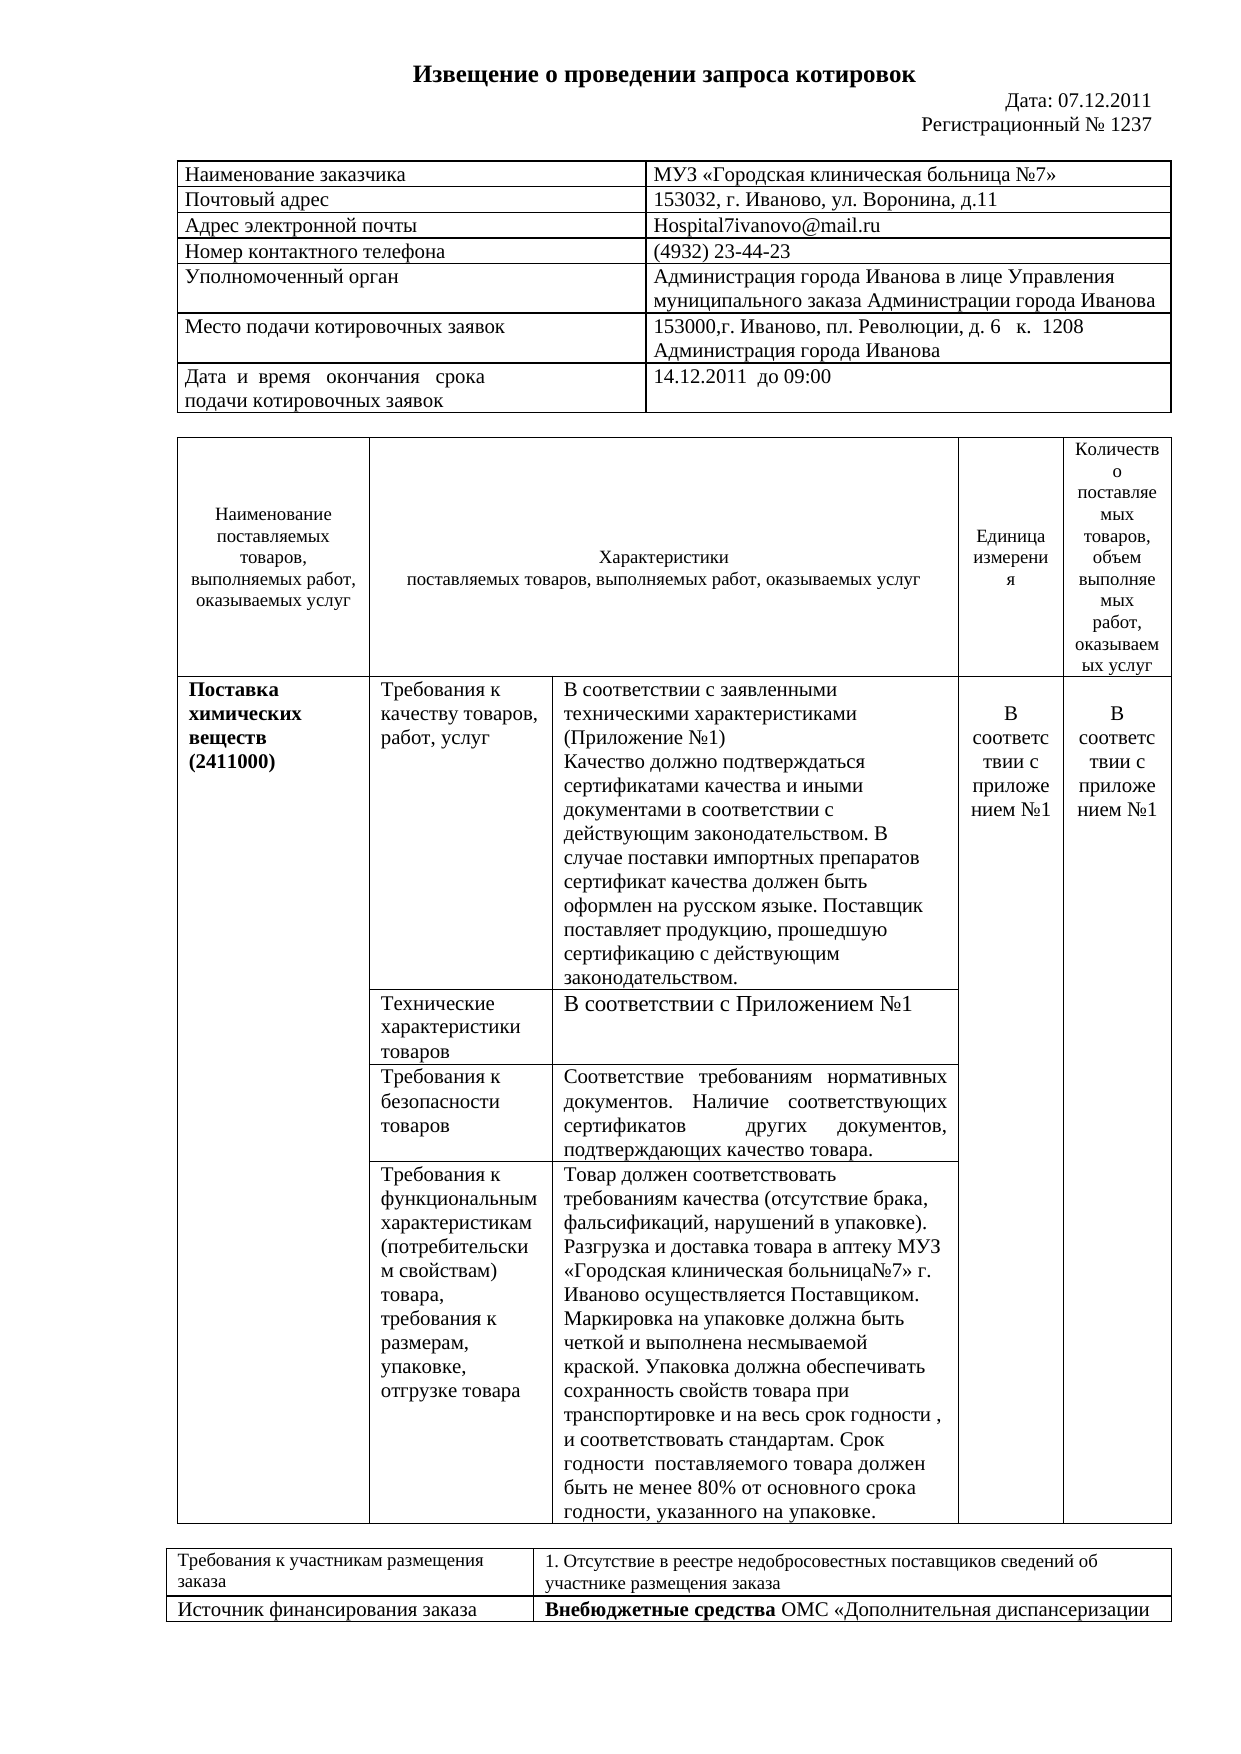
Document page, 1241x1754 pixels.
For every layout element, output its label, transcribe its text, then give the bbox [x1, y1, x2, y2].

table_cell Адрес электронной почты [178, 213, 645, 237]
table_cell Место подачи котировочных заявок [178, 314, 645, 362]
text Извещение о проведении запроса котировок [177, 59, 1152, 88]
table_header Характеристики поставляемых товаров, выполняемых работ, оказываемых услуг [370, 438, 958, 676]
table_cell В соответствии с заявленными техническими характеристиками (Приложение №1) Качество должно подтверждаться сертификатами качества и иными документами в соответствии с действующим законодательством. В случае поставки импортных препаратов сертификат качества должен быть оформлен на русском языке. Поставщик поставляет продукцию, прошедшую сертификацию с действующим законодательством. [553, 677, 958, 989]
table_cell Hospital7ivanovo@mail.ru [647, 213, 1170, 237]
text Регистрационный № 1237 [177, 112, 1152, 160]
table_cell (4932) 23-44-23 [647, 239, 1170, 263]
table_cell Требования к функциональным характеристикам (потребительским свойствам) товара, требования к размерам, упаковке, отгрузке товара [370, 1162, 552, 1523]
table_cell 153000,г. Иваново, пл. Революции, д. 6 к. 1208 Администрация города Иванова [647, 314, 1170, 362]
table_cell Товар должен соответствовать требованиям качества (отсутствие брака, фальсификаций, нарушений в упаковке). Разгрузка и доставка товара в аптеку МУЗ «Городская клиническая больница№7» г. Иваново осуществляется Поставщиком. Маркировка на упаковке должна быть четкой и выполнена несмываемой краской. Упаковка должна обеспечивать сохранность свойств товара при транспортировке и на весь срок годности , и соответствовать стандартам. Срок годности поставляемого товара должен быть не менее 80% от основного срока годности, указанного на упаковке. [553, 1162, 958, 1523]
text Дата: 07.12.2011 [693, 88, 1152, 112]
table_cell Администрация города Иванова в лице Управления муниципального заказа Администрации города Иванова [647, 264, 1170, 312]
table_cell Уполномоченный орган [178, 264, 645, 312]
table_cell Почтовый адрес [178, 187, 645, 211]
table_header Требования к участникам размещения заказа [167, 1549, 533, 1595]
table_header Наименование заказчика [178, 162, 645, 186]
table_header МУЗ «Городская клиническая больница №7» [647, 162, 1170, 186]
table_header 1. Отсутствие в реестре недобросовестных поставщиков сведений об участнике размещения заказа [534, 1549, 1171, 1595]
table_cell Соответствие требованиям нормативных документов. Наличие соответствующих сертификатов других документов, подтверждающих качество товара. [553, 1065, 958, 1161]
table_cell Номер контактного телефона [178, 239, 645, 263]
table_cell Поставка химических веществ (2411000) [178, 677, 369, 1523]
table_header Количество поставляемых товаров, объем выполняемых работ, оказываемых услуг [1064, 438, 1171, 676]
table_cell В соответствии с Приложением №1 [553, 990, 958, 1063]
table_cell 14.12.2011 до 09:00 [647, 364, 1170, 412]
table_cell Требования к качеству товаров, работ, услуг [370, 677, 552, 989]
table_cell В соответствии с приложением №1 [1064, 677, 1171, 1523]
table_cell 153032, г. Иваново, ул. Воронина, д.11 [647, 187, 1170, 211]
table_header Наименование поставляемых товаров, выполняемых работ, оказываемых услуг [178, 438, 369, 676]
table_cell Технические характеристики товаров [370, 990, 552, 1063]
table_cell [167, 1597, 533, 1621]
table_cell Требования к безопасности товаров [370, 1065, 552, 1161]
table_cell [534, 1597, 1171, 1621]
table_cell Дата и время окончания срока подачи котировочных заявок [178, 364, 645, 412]
table_cell В соответствии с приложением №1 [959, 677, 1063, 1523]
table_header Единица измерения [959, 438, 1063, 676]
